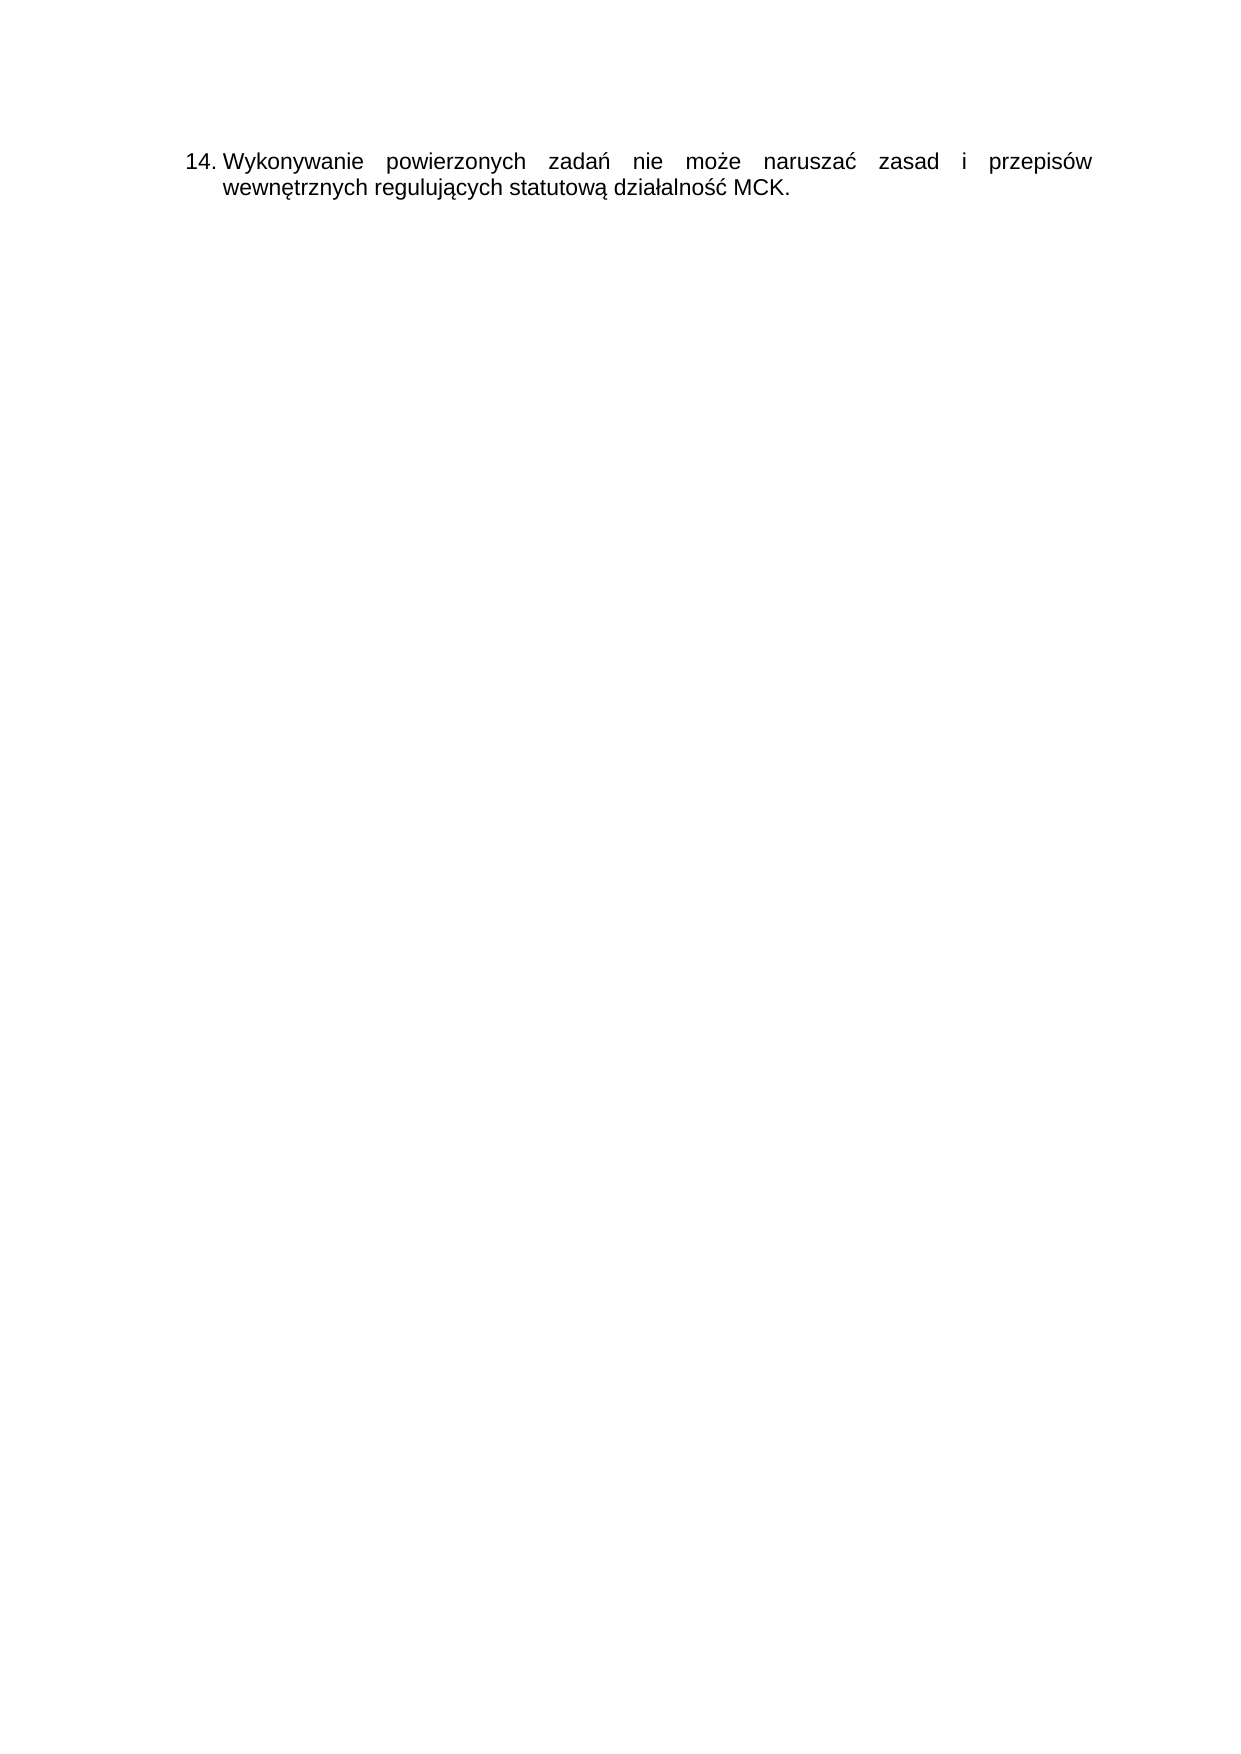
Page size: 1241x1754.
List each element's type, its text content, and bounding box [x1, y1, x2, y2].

list Wykonywanie powierzonych zadań nie może naruszać zasad i przepisów wewnętrznych regulujących statutową działalność MCK. [185, 148, 1093, 200]
